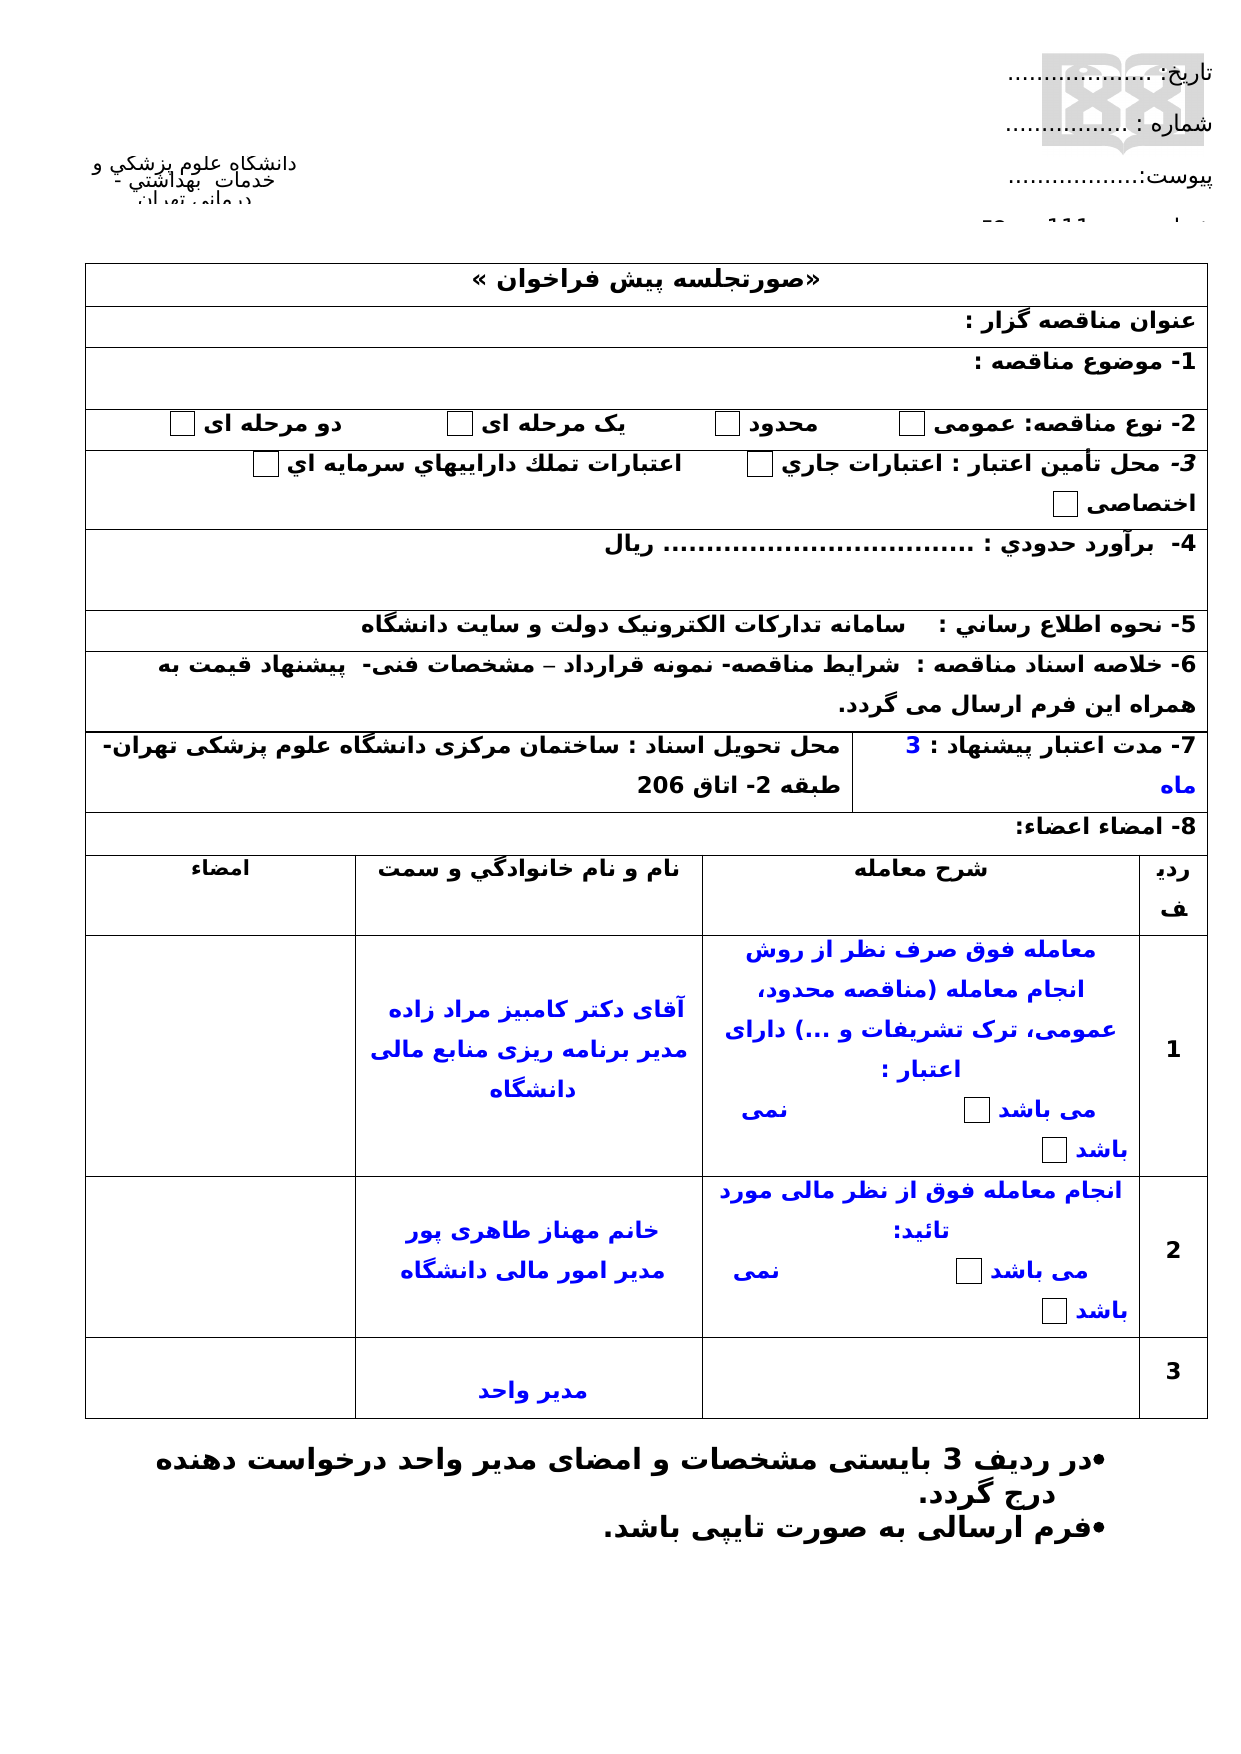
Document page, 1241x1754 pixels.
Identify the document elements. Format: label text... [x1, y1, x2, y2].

table_cell [86, 1338, 355, 1417]
table_cell 6- خلاصه اسناد مناقصه : شرایط مناقصه- نمونه قرارداد – مشخصات فنی- پیشنهاد قیمت به همراه این فرم ارسال می گردد. [86, 652, 1207, 731]
table_cell خانم مهناز طاهری پور مدیر امور مالی دانشگاه [356, 1177, 702, 1337]
table_cell 8- امضاء اعضاء: [86, 813, 1207, 854]
table_cell رديف [1140, 856, 1207, 935]
table_cell [86, 936, 355, 1176]
table_cell امضاء [86, 856, 355, 935]
table_cell 5- نحوه اطلاع رساني : سامانه تدارکات الکترونیک دولت و سایت دانشگاه [86, 611, 1207, 651]
table_cell 2 [1140, 1177, 1207, 1337]
table_cell نام و نام خانوادگي و سمت [356, 856, 702, 935]
table_cell محل تحويل اسناد : ساختمان مرکزی دانشگاه علوم پزشکی تهران- طبقه 2- اتاق 206 [86, 733, 852, 812]
table_cell [703, 1338, 1139, 1417]
table_cell 4- برآورد حدودي : .................................... ریال [86, 530, 1207, 610]
table_header «صورتجلسه پیش فراخوان » [86, 264, 1207, 306]
list در ردیف 3 بایستی مشخصات و امضای مدیر واحد درخواست دهنده درج گردد. [150, 1442, 1094, 1510]
table_cell [86, 1177, 355, 1337]
table_cell عنوان مناقصه گزار : [86, 307, 1207, 347]
table_cell شرح معامله [703, 856, 1139, 935]
table_cell 7- مدت اعتبار پيشنهاد : 3 ماه [853, 733, 1207, 812]
table_cell 1 [1140, 936, 1207, 1176]
table_cell 3 [1140, 1338, 1207, 1417]
table_cell انجام معامله فوق از نظر مالی مورد تائید: می باشد نمی باشد [703, 1177, 1139, 1337]
table_cell آقای دکتر کامبیز مراد زاده مدیر برنامه ریزی منابع مالی دانشگاه [356, 936, 702, 1176]
table_cell 3- محل تأمين اعتبار : اعتبارات جاري اعتبارات تملك داراييهاي سرمايه اي اختصاصی [86, 451, 1207, 529]
list فرم ارسالی به صورت تایپی باشد. [150, 1510, 1094, 1544]
table_cell مدیر واحد [356, 1338, 702, 1417]
table_cell 1- موضوع مناقصه : [86, 348, 1207, 409]
table_cell 2- نوع مناقصه: عمومی محدود یک مرحله ای دو مرحله ای [86, 410, 1207, 449]
table_cell معامله فوق صرف نظر از روش انجام معامله (مناقصه محدود، عمومی، ترک تشریفات و ...) دارای اعتبار : می باشد نمی باشد [703, 936, 1139, 1176]
